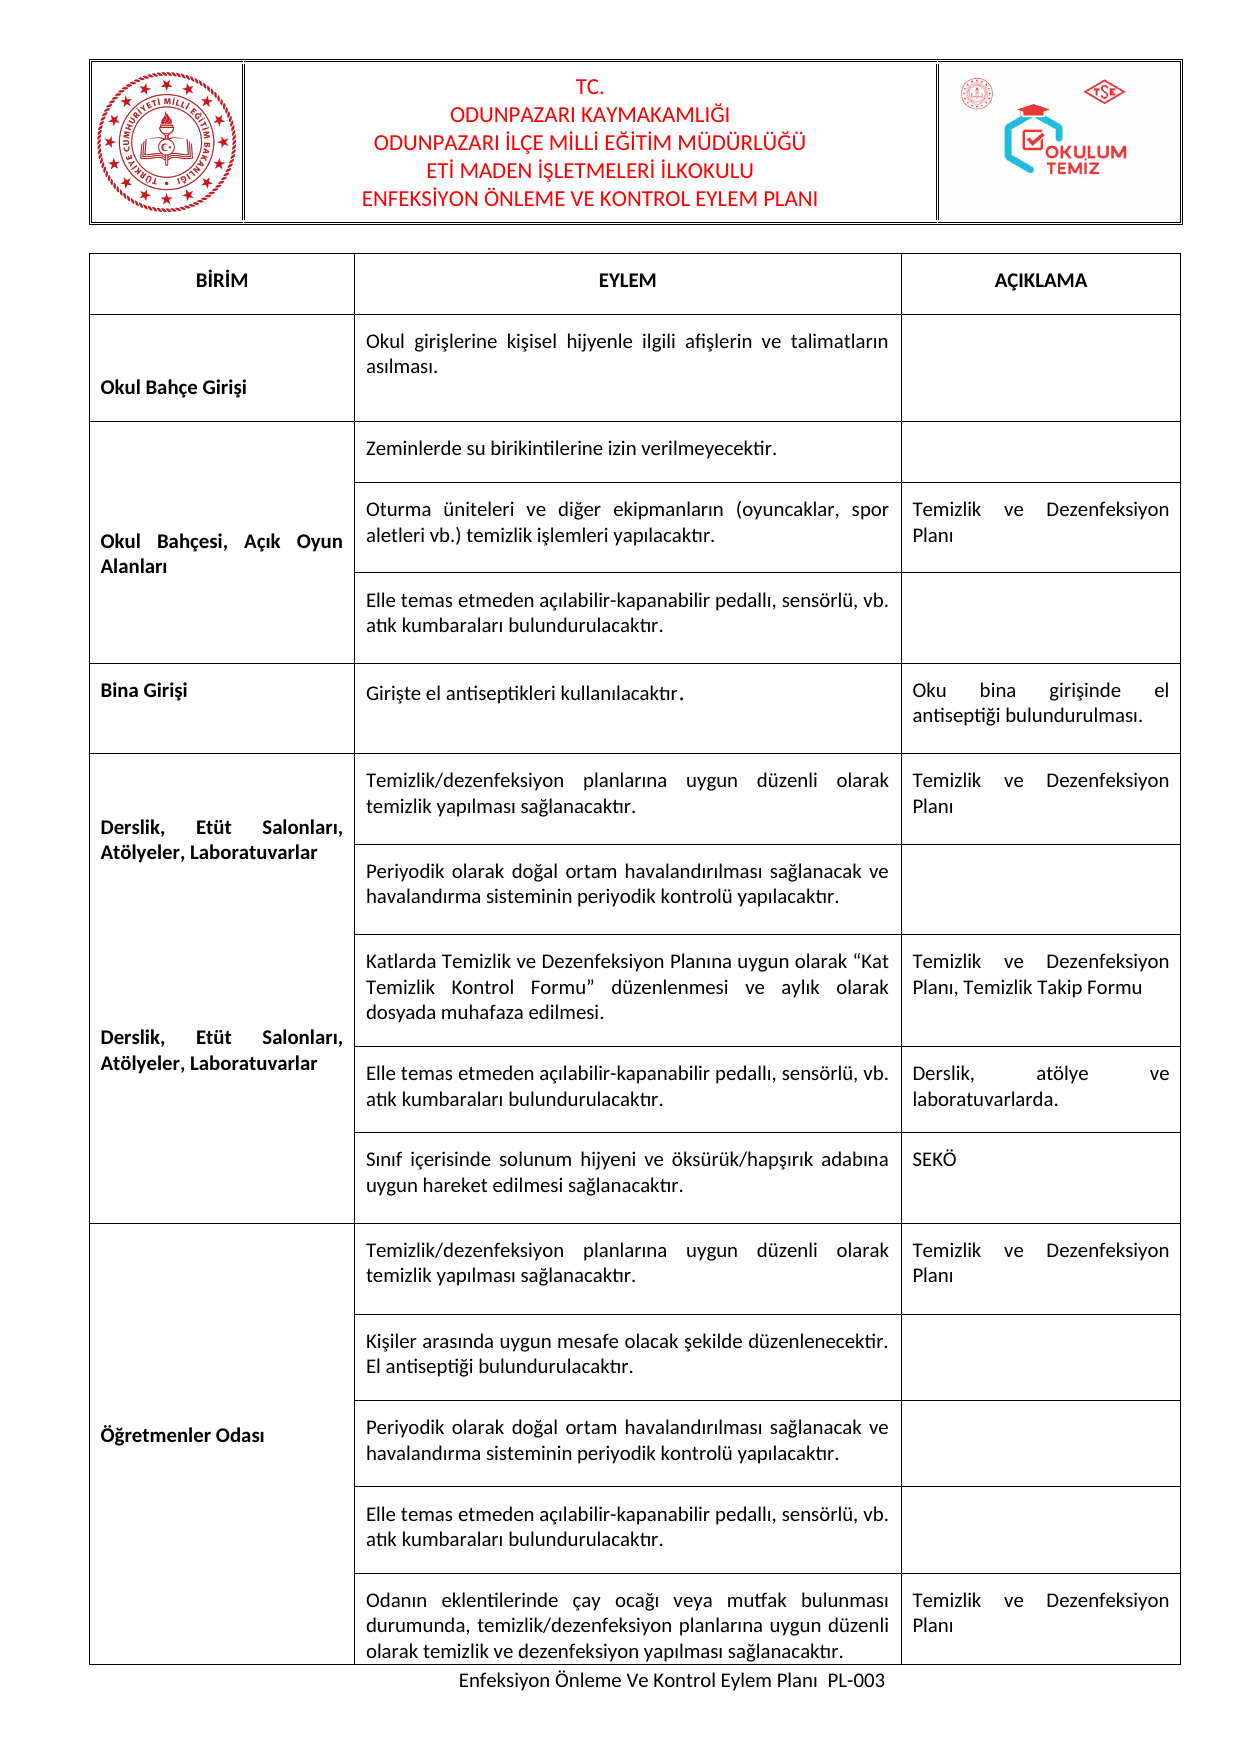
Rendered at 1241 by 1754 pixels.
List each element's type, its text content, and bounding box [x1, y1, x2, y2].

table_cell [902, 422, 1180, 482]
table_cell [902, 315, 1180, 421]
table_cell Okul Bahçe Girişi [90, 315, 354, 421]
table_cell Kişiler arasında uygun mesafe olacak şekilde düzenlenecektir. El antiseptiği bulundurulacaktır. [355, 1315, 901, 1400]
table_cell Zeminlerde su birikintilerine izin verilmeyecektir. [355, 422, 901, 482]
table_cell [902, 1487, 1180, 1573]
table_cell Okul Bahçesi, Açık Oyun Alanları [90, 422, 354, 663]
table_header AÇIKLAMA [902, 254, 1180, 314]
table_cell Okul girişlerine kişisel hijyenle ilgili afişlerin ve talimatların asılması. [355, 315, 901, 421]
table_cell Derslik, atölye ve laboratuvarlarda. [902, 1047, 1180, 1132]
picture [944, 62, 1174, 222]
table_header BİRİM [90, 254, 354, 314]
table_cell Temizlik ve Dezenfeksiyon Planı [902, 754, 1180, 843]
table_cell Bina Girişi [90, 664, 354, 753]
table_cell Sınıf içerisinde solunum hijyeni ve öksürük/hapşırık adabına uygun hareket edilmesi sağlanacaktır. [355, 1133, 901, 1222]
table_cell Temizlik ve Dezenfeksiyon Planı [902, 1224, 1180, 1313]
table_header EYLEM [355, 254, 901, 314]
table_cell Temizlik ve Dezenfeksiyon Planı [902, 1574, 1180, 1663]
table_cell [902, 845, 1180, 934]
table_cell Öğretmenler Odası [90, 1224, 354, 1663]
table_cell SEKÖ [902, 1133, 1180, 1222]
table_cell Temizlik ve Dezenfeksiyon Planı, Temizlik Takip Formu [902, 935, 1180, 1046]
table_cell Periyodik olarak doğal ortam havalandırılması sağlanacak ve havalandırma sisteminin periyodik kontrolü yapılacaktır. [355, 1401, 901, 1486]
picture [97, 72, 236, 212]
table_cell Odanın eklentilerinde çay ocağı veya mutfak bulunması durumunda, temizlik/dezenfeksiyon planlarına uygun düzenli olarak temizlik ve dezenfeksiyon yapılması sağlanacaktır. [355, 1574, 901, 1663]
table_cell Temizlik ve Dezenfeksiyon Planı [902, 483, 1180, 572]
table_cell Temizlik/dezenfeksiyon planlarına uygun düzenli olarak temizlik yapılması sağlanacaktır. [355, 754, 901, 843]
table_cell Temizlik/dezenfeksiyon planlarına uygun düzenli olarak temizlik yapılması sağlanacaktır. [355, 1224, 901, 1313]
table_cell Oku bina girişinde el antiseptiği bulundurulması. [902, 664, 1180, 753]
table_cell Elle temas etmeden açılabilir-kapanabilir pedallı, sensörlü, vb. atık kumbaraları bulundurulacaktır. [355, 573, 901, 663]
table_cell Elle temas etmeden açılabilir-kapanabilir pedallı, sensörlü, vb. atık kumbaraları bulundurulacaktır. [355, 1047, 901, 1132]
table_cell Girişte el antiseptikleri kullanılacaktır. [355, 664, 901, 753]
table_cell Oturma üniteleri ve diğer ekipmanların (oyuncaklar, spor aletleri vb.) temizlik işlemleri yapılacaktır. [355, 483, 901, 572]
table_cell Katlarda Temizlik ve Dezenfeksiyon Planına uygun olarak “Kat Temizlik Kontrol Formu” düzenlenmesi ve aylık olarak dosyada muhafaza edilmesi. [355, 935, 901, 1046]
table_cell [902, 1315, 1180, 1400]
table_cell Derslik, Etüt Salonları, Atölyeler, Laboratuvarlar Derslik, Etüt Salonları, Atölyeler, Laboratuvarlar [90, 754, 354, 1222]
table_cell [902, 1401, 1180, 1486]
table_cell [902, 573, 1180, 663]
table_cell Elle temas etmeden açılabilir-kapanabilir pedallı, sensörlü, vb. atık kumbaraları bulundurulacaktır. [355, 1487, 901, 1573]
table_cell Periyodik olarak doğal ortam havalandırılması sağlanacak ve havalandırma sisteminin periyodik kontrolü yapılacaktır. [355, 845, 901, 934]
